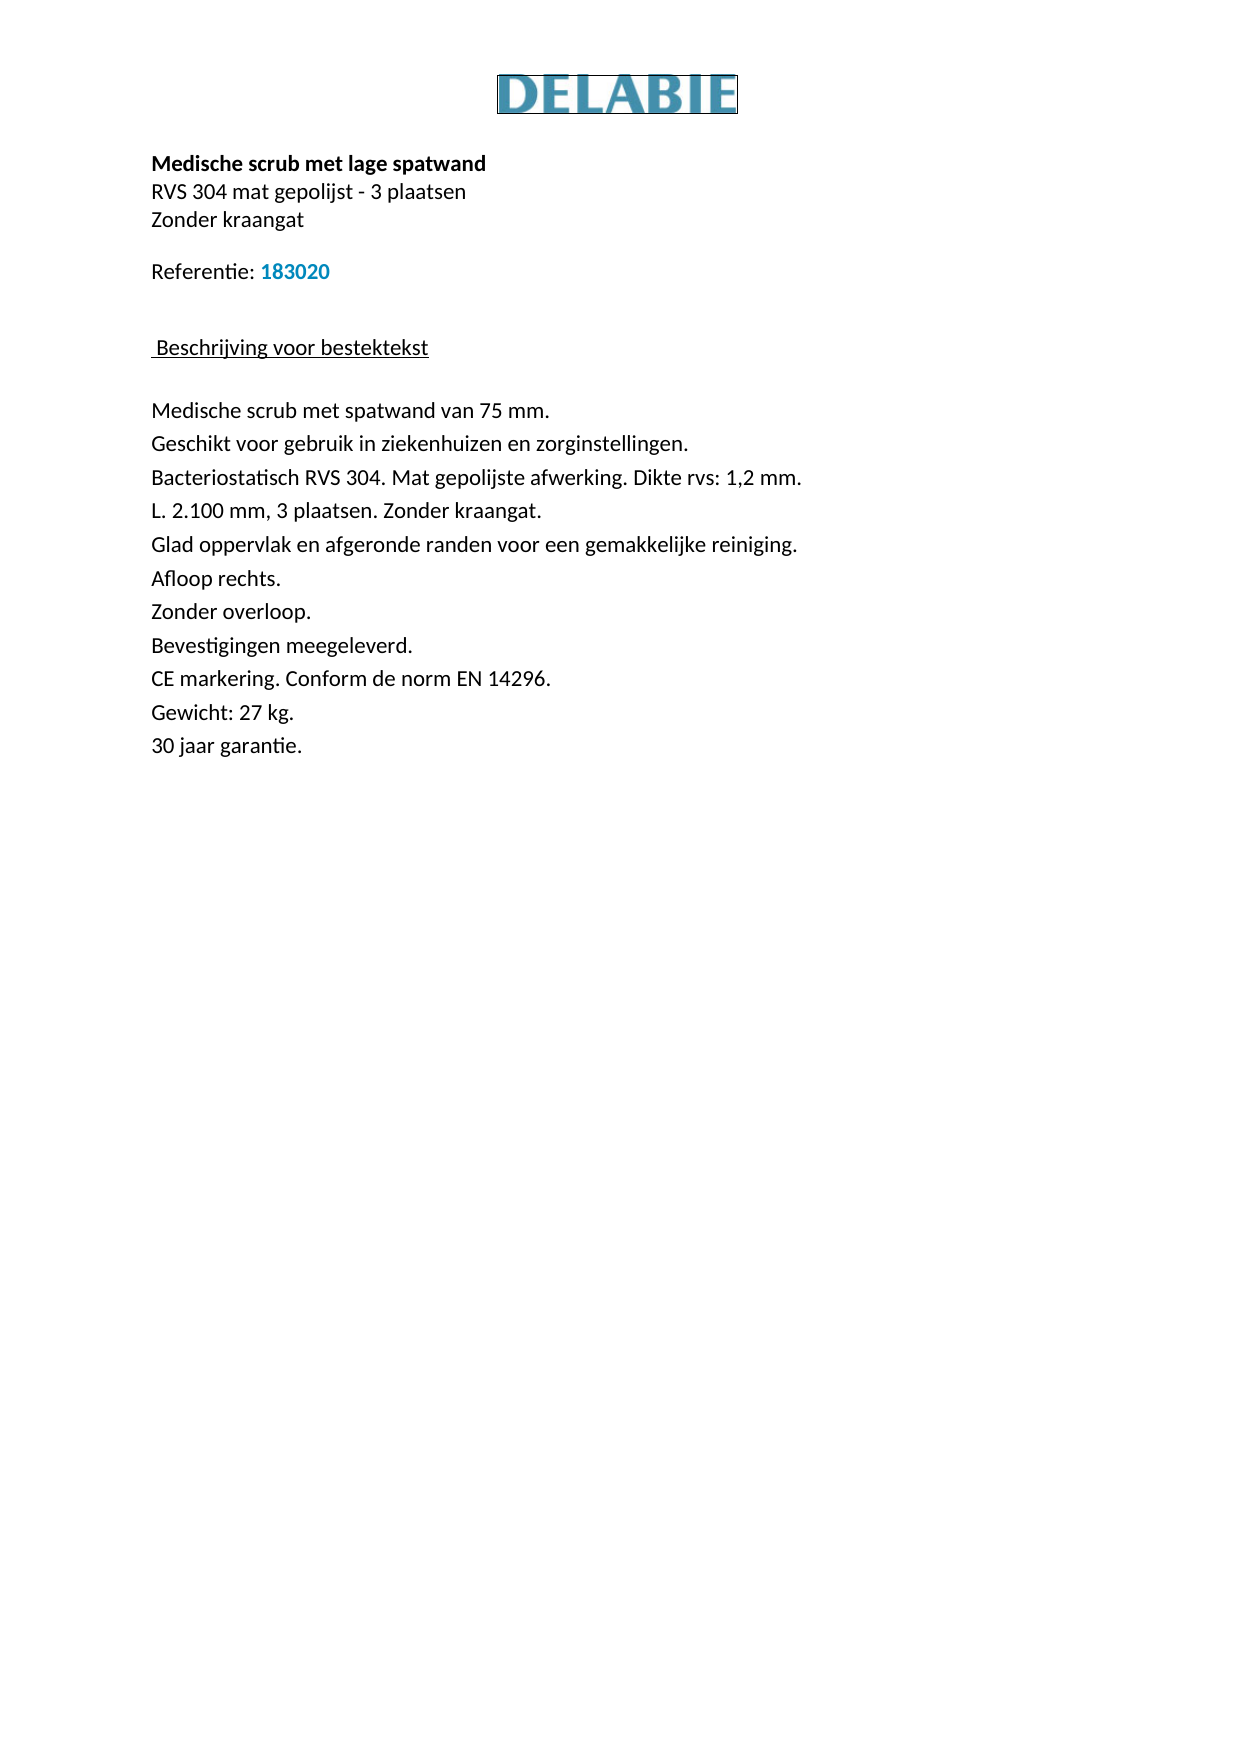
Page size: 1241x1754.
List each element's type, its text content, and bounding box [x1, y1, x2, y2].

text L. 2.100 mm, 3 plaatsen. Zonder kraangat. [151, 497, 1084, 525]
text Beschrijving voor bestektekst [151, 333, 1084, 361]
text RVS 304 mat gepolijst - 3 plaatsen [151, 177, 1084, 205]
text Medische scrub met spatwand van 75 mm. [151, 396, 1084, 424]
text Referentie: 183020 [151, 257, 1084, 285]
picture [498, 76, 737, 113]
text 30 jaar garantie. [151, 731, 1084, 759]
text Afloop rechts. [151, 564, 1084, 592]
text Glad oppervlak en afgeronde randen voor een gemakkelijke reiniging. [151, 530, 1084, 558]
text CE markering. Conform de norm EN 14296. [151, 664, 1084, 692]
text Zonder overloop. [151, 597, 1084, 625]
text Bacteriostatisch RVS 304. Mat gepolijste afwerking. Dikte rvs: 1,2 mm. [151, 463, 1084, 491]
text Gewicht: 27 kg. [151, 698, 1084, 726]
text Medische scrub met lage spatwand [151, 149, 1084, 177]
text Geschikt voor gebruik in ziekenhuizen en zorginstellingen. [151, 429, 1084, 458]
text Zonder kraangat [151, 205, 1084, 233]
text Bevestigingen meegeleverd. [151, 631, 1084, 659]
